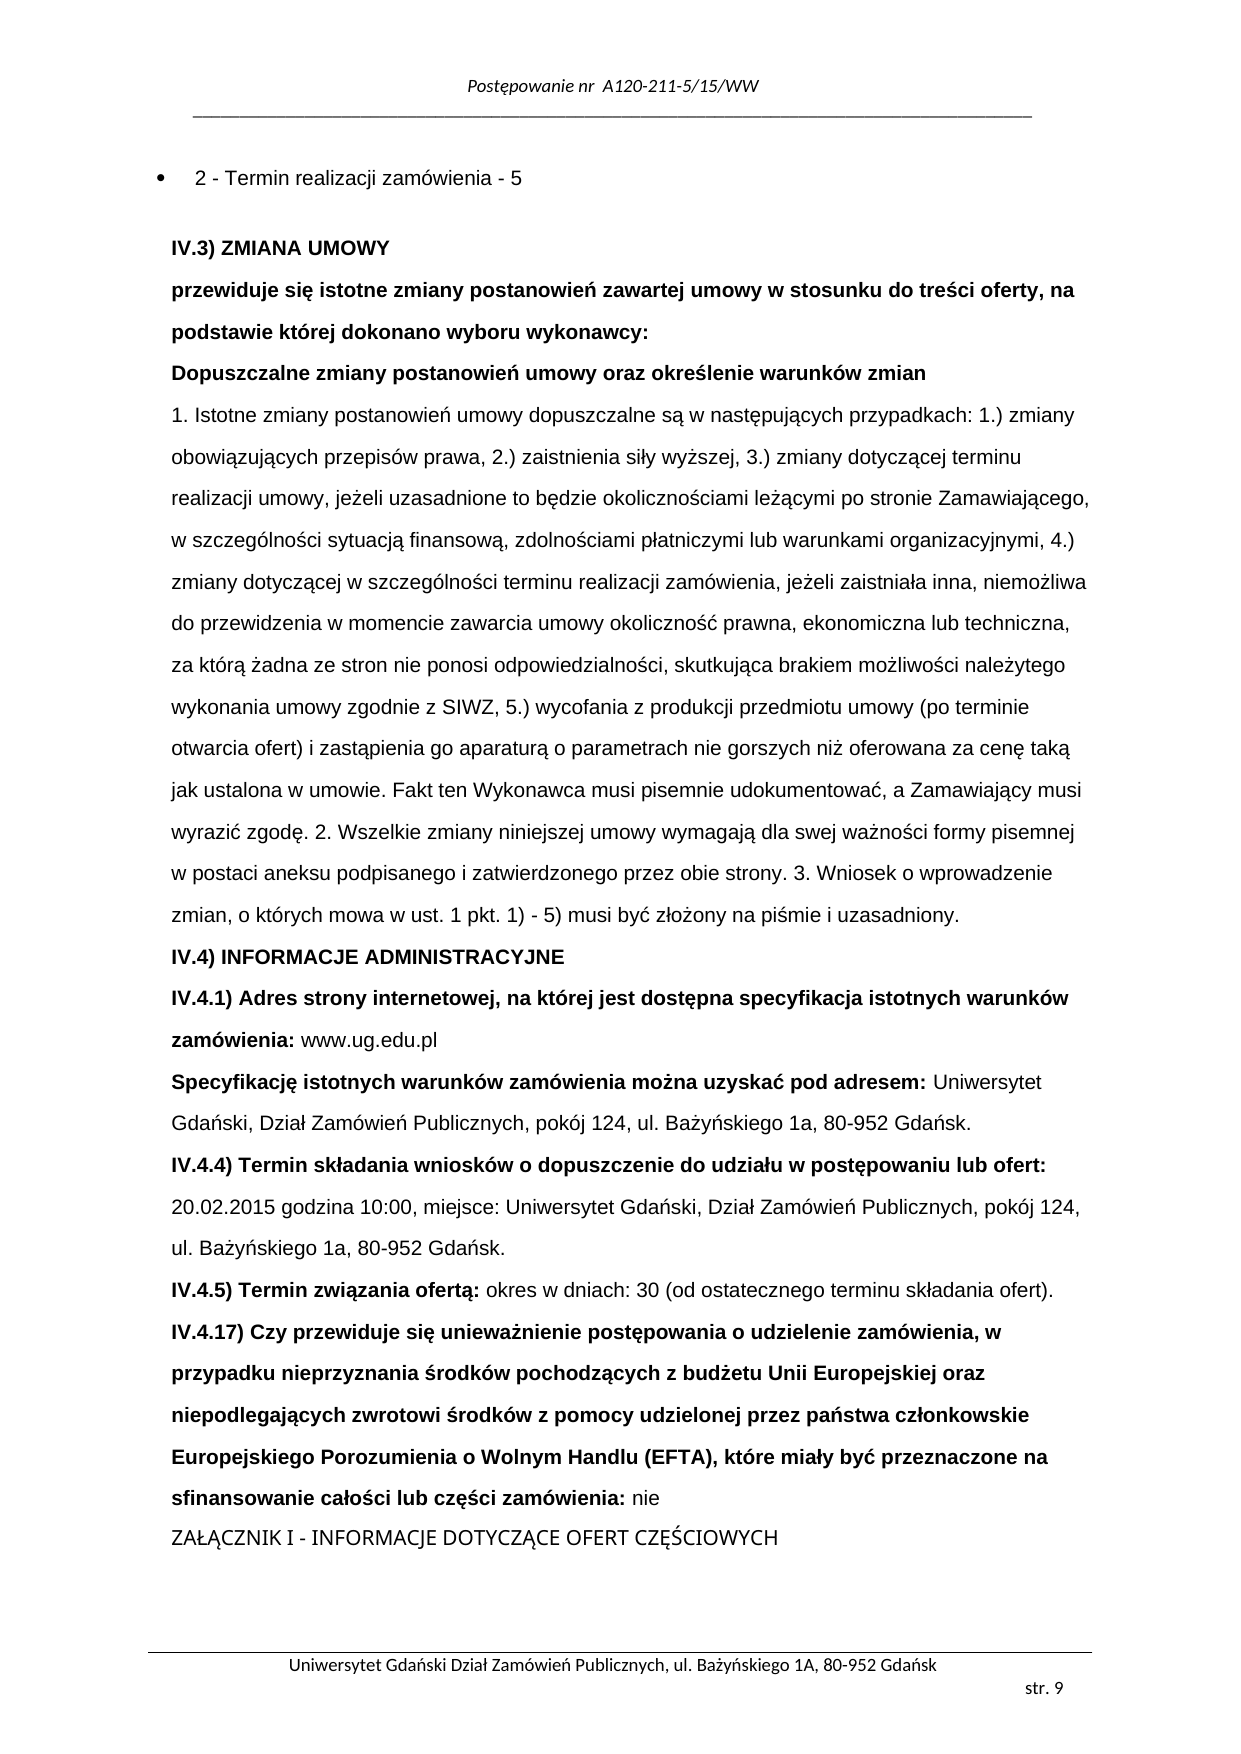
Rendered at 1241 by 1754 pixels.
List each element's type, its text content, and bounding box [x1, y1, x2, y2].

text IV.4.17) Czy przewiduje się unieważnienie postępowania o udzielenie zamówienia, w przypadku nieprzyznania środków pochodzących z budżetu Unii Europejskiej oraz niepodlegających zwrotowi środków z pomocy udzielonej przez państwa członkowskie Europejskiego Porozumienia o Wolnym Handlu (EFTA), które miały być przeznaczone na sfinansowanie całości lub części zamówienia: nie [171, 1302, 1092, 1510]
text IV.3) ZMIANA UMOWY [171, 218, 1092, 260]
text Dopuszczalne zmiany postanowień umowy oraz określenie warunków zmian [171, 343, 1092, 385]
text IV.4.5) Termin związania ofertą: okres w dniach: 30 (od ostatecznego terminu składania ofert). [171, 1260, 1092, 1302]
list 2 - Termin realizacji zamówienia - 5 [157, 148, 1092, 189]
text IV.4) INFORMACJE ADMINISTRACYJNE [171, 927, 1092, 968]
text IV.4.4) Termin składania wniosków o dopuszczenie do udziału w postępowaniu lub ofert: 20.02.2015 godzina 10:00, miejsce: Uniwersytet Gdański, Dział Zamówień Publicznych, pokój 124, ul. Bażyńskiego 1a, 80-952 Gdańsk. [171, 1135, 1092, 1260]
text przewiduje się istotne zmiany postanowień zawartej umowy w stosunku do treści oferty, na podstawie której dokonano wyboru wykonawcy: [171, 260, 1092, 343]
text ZAŁĄCZNIK I - INFORMACJE DOTYCZĄCE OFERT CZĘŚCIOWYCH [171, 1510, 1092, 1552]
text 1. Istotne zmiany postanowień umowy dopuszczalne są w następujących przypadkach: 1.) zmiany obowiązujących przepisów prawa, 2.) zaistnienia siły wyższej, 3.) zmiany dotyczącej terminu realizacji umowy, jeżeli uzasadnione to będzie okolicznościami leżącymi po stronie Zamawiającego, w szczególności sytuacją finansową, zdolnościami płatniczymi lub warunkami organizacyjnymi, 4.) zmiany dotyczącej w szczególności terminu realizacji zamówienia, jeżeli zaistniała inna, niemożliwa do przewidzenia w momencie zawarcia umowy okoliczność prawna, ekonomiczna lub techniczna, za którą żadna ze stron nie ponosi odpowiedzialności, skutkująca brakiem możliwości należytego wykonania umowy zgodnie z SIWZ, 5.) wycofania z produkcji przedmiotu umowy (po terminie otwarcia ofert) i zastąpienia go aparaturą o parametrach nie gorszych niż oferowana za cenę taką jak ustalona w umowie. Fakt ten Wykonawca musi pisemnie udokumentować, a Zamawiający musi wyrazić zgodę. 2. Wszelkie zmiany niniejszej umowy wymagają dla swej ważności formy pisemnej w postaci aneksu podpisanego i zatwierdzonego przez obie strony. 3. Wniosek o wprowadzenie zmian, o których mowa w ust. 1 pkt. 1) - 5) musi być złożony na piśmie i uzasadniony. [171, 385, 1092, 927]
text IV.4.1) Adres strony internetowej, na której jest dostępna specyfikacja istotnych warunków zamówienia: www.ug.edu.pl Specyfikację istotnych warunków zamówienia można uzyskać pod adresem: Uniwersytet Gdański, Dział Zamówień Publicznych, pokój 124, ul. Bażyńskiego 1a, 80-952 Gdańsk. [171, 968, 1092, 1135]
